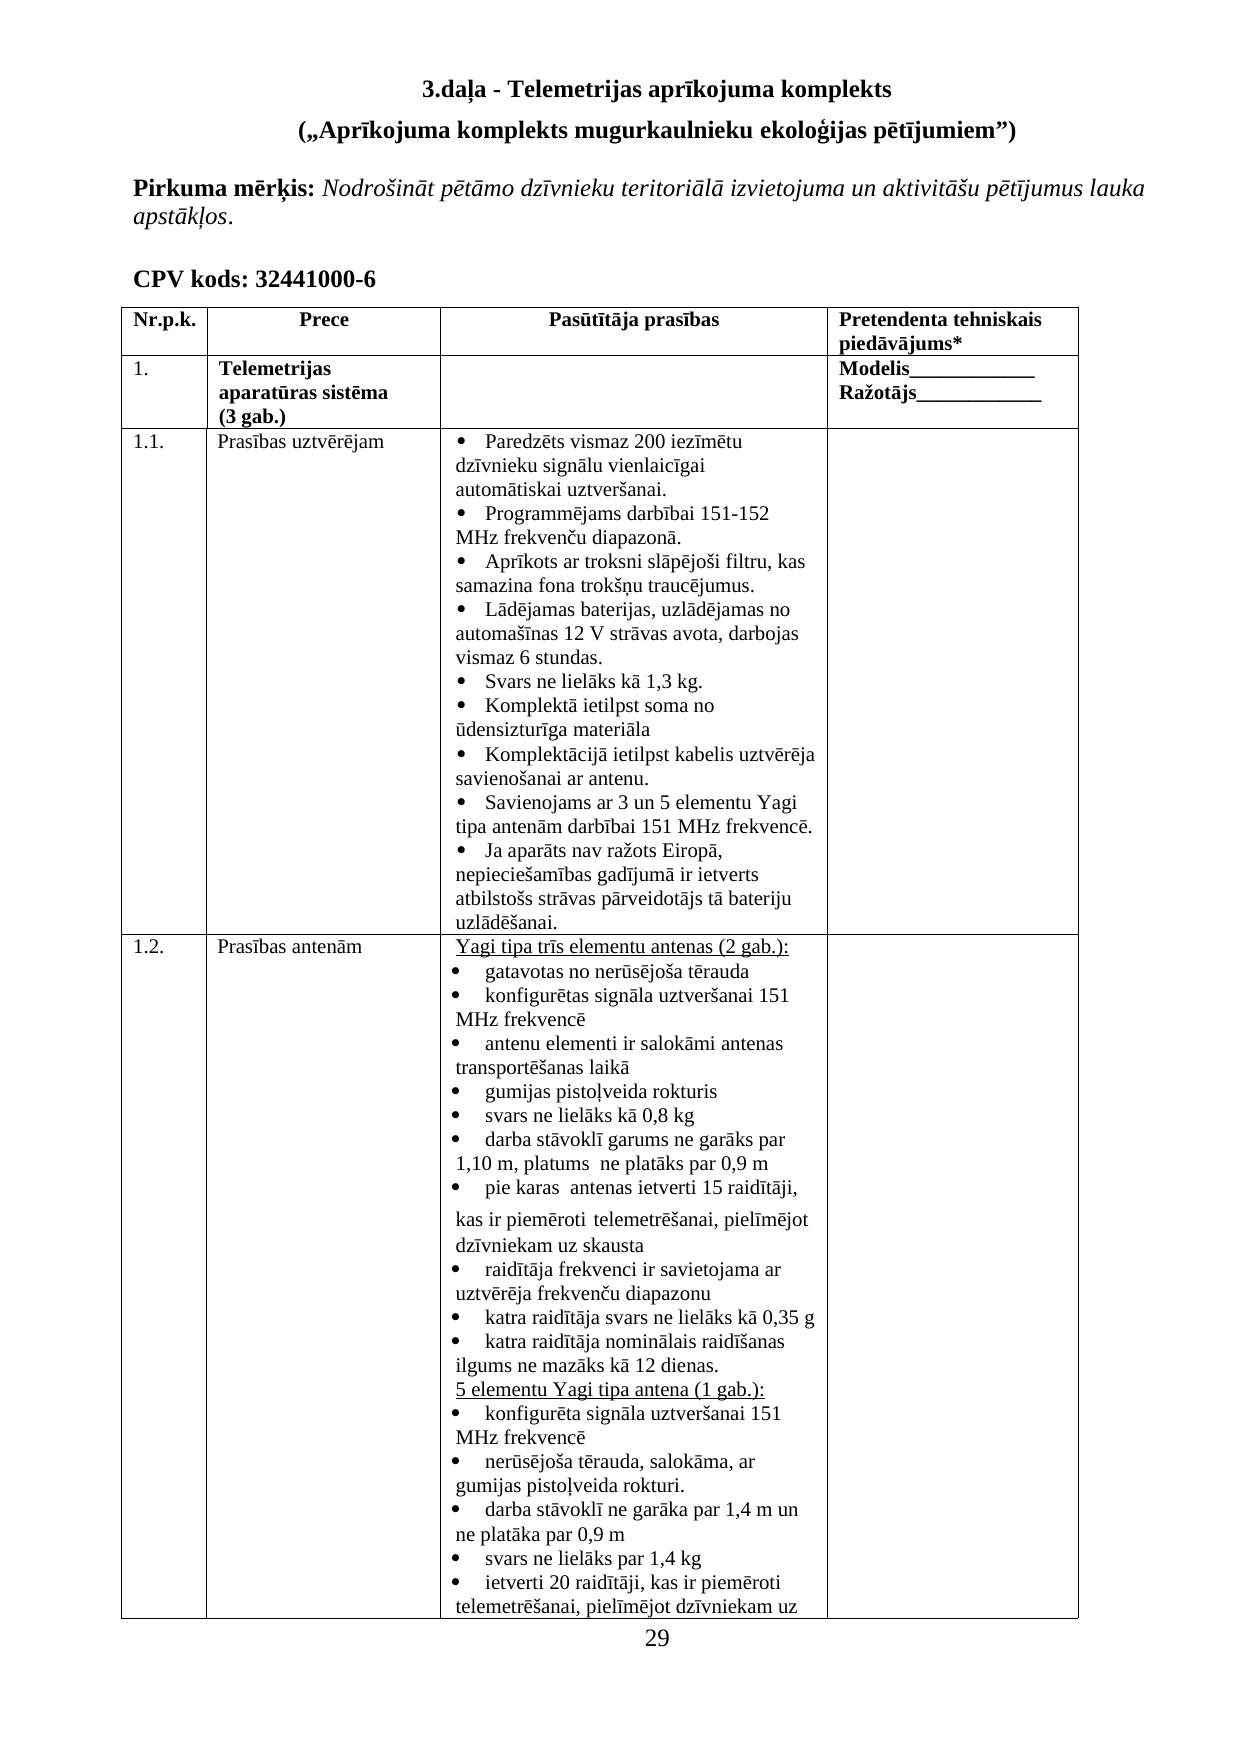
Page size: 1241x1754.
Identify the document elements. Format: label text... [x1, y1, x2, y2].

table_cell [828, 935, 1078, 1618]
table_cell Paredzēts vismaz 200 iezīmētu dzīvnieku signālu vienlaicīgai automātiskai uztveršanai. Programmējams darbībai 151-152 MHz frekvenču diapazonā. Aprīkots ar troksni slāpējoši filtru, kas samazina fona trokšņu traucējumus. Lādējamas baterijas, uzlādējamas no automašīnas 12 V strāvas avota, darbojas vismaz 6 stundas. Svars ne lielāks kā 1,3 kg. Komplektā ietilpst soma no ūdensizturīga materiāla Komplektācijā ietilpst kabelis uztvērēja savienošanai ar antenu. Savienojams ar 3 un 5 elementu Yagi tipa antenām darbībai 151 MHz frekvencē. Ja aparāts nav ražots Eiropā, nepieciešamības gadījumā ir ietverts atbilstošs strāvas pārveidotājs tā bateriju uzlādēšanai. [441, 429, 827, 934]
text CPV kods: 32441000-6 [133, 264, 1181, 292]
table_header Pasūtītāja prasības [441, 308, 827, 355]
table_cell 1.2. [122, 935, 206, 1618]
table_cell Prasības uztvērējam [207, 429, 440, 934]
table_header Prece [208, 308, 440, 355]
text („Aprīkojuma komplekts mugurkaulnieku ekoloģijas pētījumiem”) [133, 115, 1181, 144]
table_cell Prasības antenām [207, 935, 440, 1618]
table_cell [828, 429, 1078, 934]
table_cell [441, 935, 827, 1618]
table_cell Modelis____________ Ražotājs____________ [828, 356, 1078, 428]
table_header Nr.p.k. [122, 308, 207, 355]
text Pirkuma mērķis: Nodrošināt pētāmo dzīvnieku teritoriālā izvietojuma un aktivitāšu pētījumus lauka apstākļos. [133, 173, 1181, 230]
text 3.daļa - Telemetrijas aprīkojuma komplekts [133, 74, 1181, 103]
table_header Pretendenta tehniskais piedāvājums* [828, 308, 1078, 355]
table_cell 1.1. [122, 429, 206, 934]
table_cell [441, 356, 827, 428]
table_cell Telemetrijas aparatūras sistēma (3 gab.) [208, 356, 440, 428]
table_cell 1. [122, 356, 207, 428]
